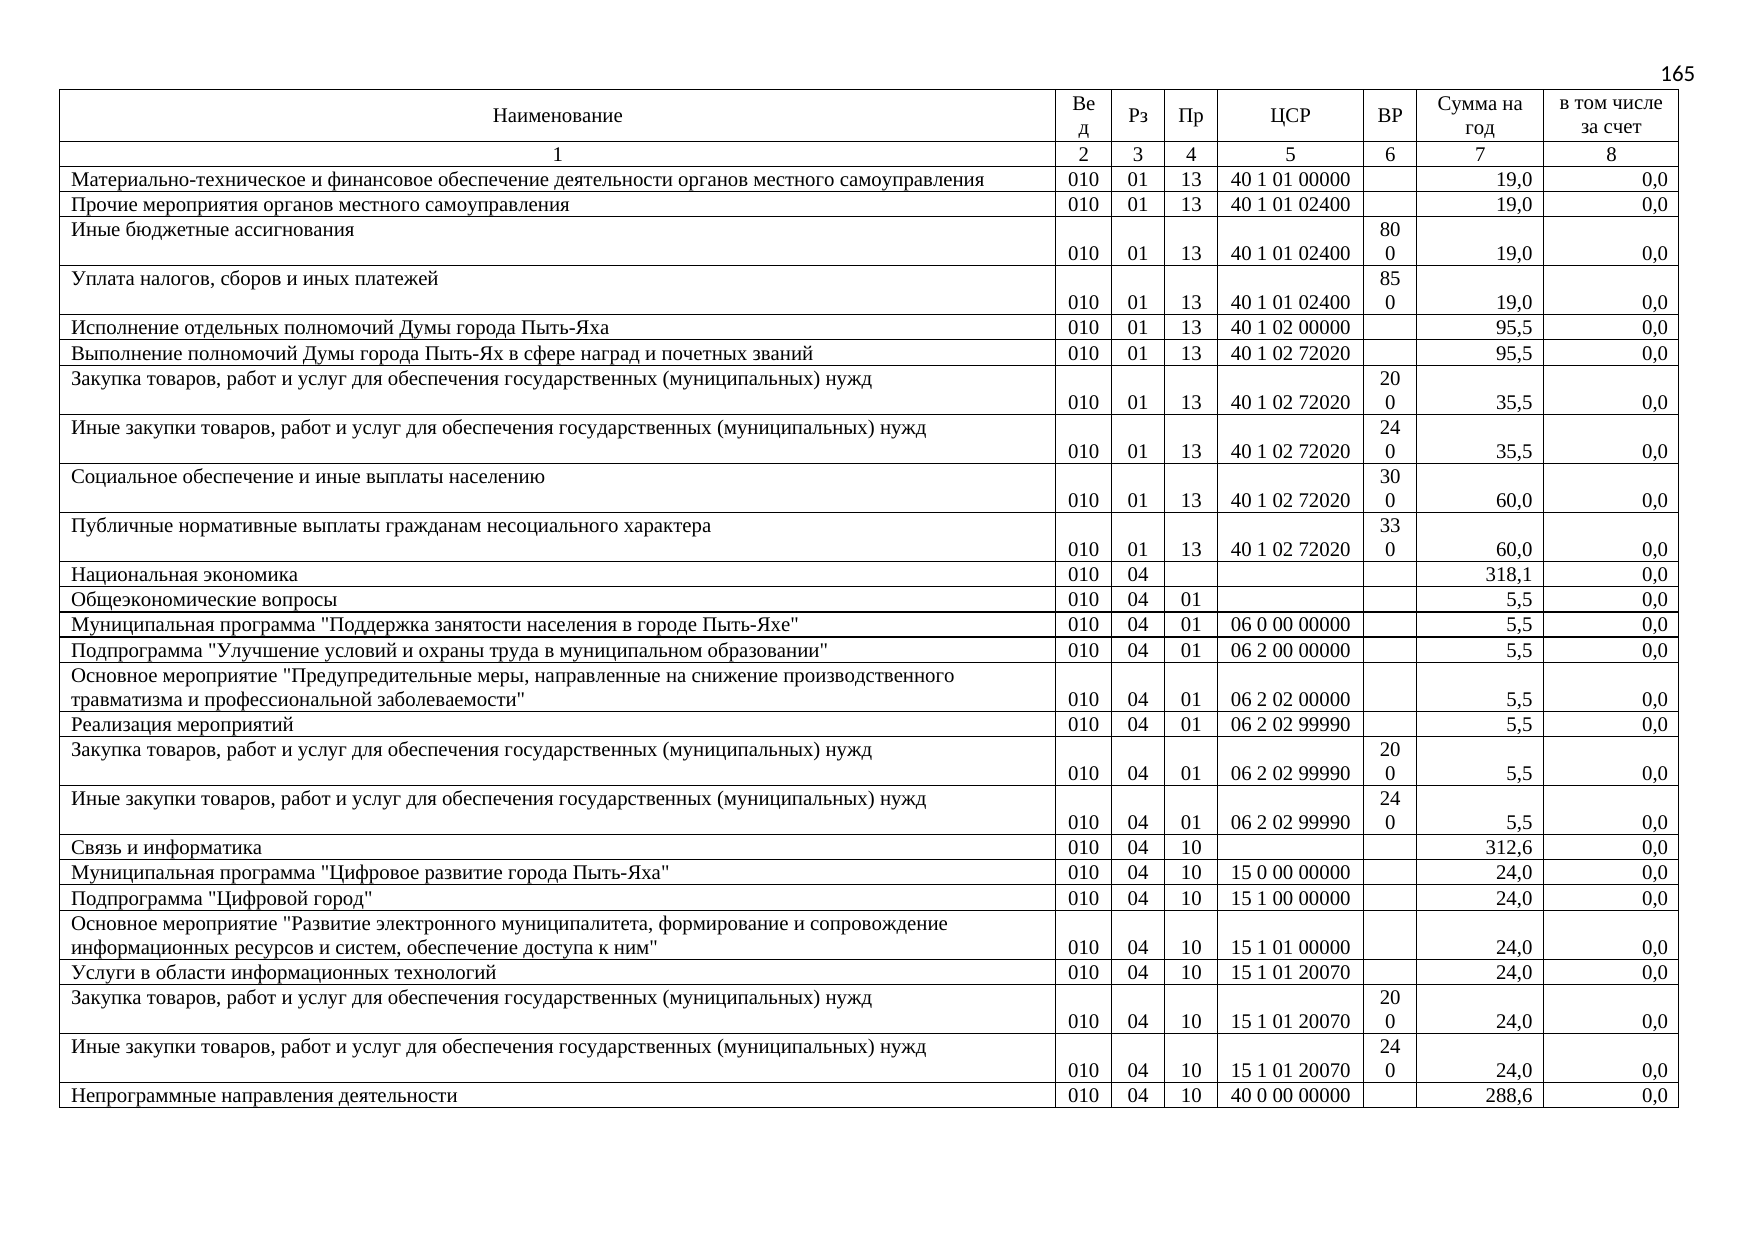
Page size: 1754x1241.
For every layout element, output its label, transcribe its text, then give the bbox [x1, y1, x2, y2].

table_cell 04 [1112, 712, 1164, 736]
table_cell Муниципальная программа "Поддержка занятости населения в городе Пыть-Яхе" [60, 613, 1055, 636]
table_cell 04 [1112, 587, 1164, 611]
table_cell 01 [1112, 167, 1164, 191]
table_cell 60,0 [1417, 513, 1543, 561]
table_cell 5,5 [1417, 786, 1543, 834]
table_cell 01 [1165, 786, 1217, 834]
table_cell 24,0 [1417, 911, 1543, 959]
table_cell 0,0 [1544, 613, 1678, 636]
table_cell [1364, 663, 1416, 711]
table_cell 0,0 [1544, 1083, 1678, 1107]
table_cell 010 [1056, 415, 1111, 463]
table_cell 288,6 [1417, 1083, 1543, 1107]
table_cell 5 [1218, 142, 1363, 166]
table_cell Подпрограмма "Цифровой город" [60, 885, 1055, 909]
table_cell [1364, 911, 1416, 959]
table_cell 010 [1056, 266, 1111, 314]
table_cell 6 [1364, 142, 1416, 166]
table_cell 40 1 01 00000 [1218, 167, 1363, 191]
table_cell 240 [1364, 786, 1416, 834]
table_cell 0,0 [1544, 1034, 1678, 1082]
table_cell 40 1 02 72020 [1218, 366, 1363, 414]
table_cell 0,0 [1544, 217, 1678, 265]
table_cell [1364, 167, 1416, 191]
table_cell 5,5 [1417, 737, 1543, 785]
table_cell 60,0 [1417, 464, 1543, 512]
table_cell 24,0 [1417, 885, 1543, 909]
table_cell 24,0 [1417, 860, 1543, 884]
table_cell Закупка товаров, работ и услуг для обеспечения государственных (муниципальных) нужд [60, 985, 1055, 1033]
table_cell [1364, 885, 1416, 909]
table_cell Выполнение полномочий Думы города Пыть-Ях в сфере наград и почетных званий [60, 340, 1055, 364]
table_cell [1364, 960, 1416, 984]
table_cell 0,0 [1544, 835, 1678, 859]
table_cell 13 [1165, 266, 1217, 314]
table_cell 010 [1056, 464, 1111, 512]
table_cell 0,0 [1544, 663, 1678, 711]
table_cell Социальное обеспечение и иные выплаты населению [60, 464, 1055, 512]
table_cell 0,0 [1544, 960, 1678, 984]
table_cell 4 [1165, 142, 1217, 166]
table_cell [1165, 562, 1217, 586]
table_cell 40 1 01 02400 [1218, 192, 1363, 216]
table_cell 19,0 [1417, 217, 1543, 265]
table_cell Муниципальная программа "Цифровое развитие города Пыть-Яха" [60, 860, 1055, 884]
table_cell 0,0 [1544, 911, 1678, 959]
table_cell 40 1 01 02400 [1218, 266, 1363, 314]
table_cell [1218, 835, 1363, 859]
table_cell 19,0 [1417, 192, 1543, 216]
table_cell 0,0 [1544, 985, 1678, 1033]
table_cell 0,0 [1544, 786, 1678, 834]
table_cell 13 [1165, 464, 1217, 512]
table_cell 850 [1364, 266, 1416, 314]
table_cell 06 2 02 99990 [1218, 712, 1363, 736]
table_cell 04 [1112, 737, 1164, 785]
table_cell 010 [1056, 340, 1111, 364]
table_cell 010 [1056, 315, 1111, 339]
table_cell 04 [1112, 835, 1164, 859]
table_header ЦСР [1218, 90, 1363, 141]
table_cell 06 0 00 00000 [1218, 613, 1363, 636]
table_cell 0,0 [1544, 340, 1678, 364]
table_cell 06 2 00 00000 [1218, 638, 1363, 662]
table_cell 15 1 01 20070 [1218, 1034, 1363, 1082]
table_cell 330 [1364, 513, 1416, 561]
table_cell 01 [1112, 340, 1164, 364]
table_cell 24,0 [1417, 960, 1543, 984]
table_cell 010 [1056, 885, 1111, 909]
table_cell 01 [1112, 513, 1164, 561]
table_cell 10 [1165, 985, 1217, 1033]
table_cell 04 [1112, 562, 1164, 586]
table_cell 40 0 00 00000 [1218, 1083, 1363, 1107]
table_cell [1364, 315, 1416, 339]
table_cell Прочие мероприятия органов местного самоуправления [60, 192, 1055, 216]
table_cell 0,0 [1544, 513, 1678, 561]
table_cell 35,5 [1417, 415, 1543, 463]
table_cell 10 [1165, 835, 1217, 859]
table_cell 010 [1056, 786, 1111, 834]
table_cell 240 [1364, 1034, 1416, 1082]
table_cell 40 1 02 72020 [1218, 513, 1363, 561]
table_cell [1218, 562, 1363, 586]
table_cell 3 [1112, 142, 1164, 166]
table_cell 0,0 [1544, 587, 1678, 611]
table_cell 0,0 [1544, 860, 1678, 884]
table_cell [1364, 712, 1416, 736]
table_cell 10 [1165, 1034, 1217, 1082]
table_cell 2 [1056, 142, 1111, 166]
table_cell 010 [1056, 960, 1111, 984]
table_cell 300 [1364, 464, 1416, 512]
table_cell 40 1 02 72020 [1218, 340, 1363, 364]
table_cell 13 [1165, 167, 1217, 191]
table_cell 19,0 [1417, 167, 1543, 191]
table_cell 01 [1112, 217, 1164, 265]
table_cell 04 [1112, 613, 1164, 636]
table_cell 312,6 [1417, 835, 1543, 859]
table_cell 010 [1056, 985, 1111, 1033]
table_cell 24,0 [1417, 1034, 1543, 1082]
table_cell 010 [1056, 562, 1111, 586]
table_cell 8 [1544, 142, 1678, 166]
table_cell Услуги в области информационных технологий [60, 960, 1055, 984]
table_cell 5,5 [1417, 613, 1543, 636]
table_cell 010 [1056, 192, 1111, 216]
table_cell 06 2 02 00000 [1218, 663, 1363, 711]
table_cell 13 [1165, 192, 1217, 216]
table_cell 01 [1112, 366, 1164, 414]
table_cell 0,0 [1544, 315, 1678, 339]
table_cell 13 [1165, 513, 1217, 561]
table_cell 0,0 [1544, 737, 1678, 785]
table_header Наименование [60, 90, 1055, 141]
table_cell 240 [1364, 415, 1416, 463]
table_cell 010 [1056, 217, 1111, 265]
table_header Рз [1112, 90, 1164, 141]
table_cell 01 [1165, 663, 1217, 711]
table_cell 0,0 [1544, 167, 1678, 191]
table_cell 0,0 [1544, 366, 1678, 414]
table_header в том числе за счет субвенций из бюджета автономного округа [1544, 90, 1678, 141]
table_cell 01 [1165, 613, 1217, 636]
table_cell 0,0 [1544, 562, 1678, 586]
table_cell 010 [1056, 587, 1111, 611]
table_cell 01 [1112, 464, 1164, 512]
table_cell 04 [1112, 960, 1164, 984]
table_cell Общеэкономические вопросы [60, 587, 1055, 611]
table_cell 04 [1112, 638, 1164, 662]
table_cell 04 [1112, 1083, 1164, 1107]
table_cell 0,0 [1544, 885, 1678, 909]
table_cell 13 [1165, 415, 1217, 463]
table_cell 01 [1112, 266, 1164, 314]
table_header Пр [1165, 90, 1217, 141]
table_cell 010 [1056, 737, 1111, 785]
table_cell Иные закупки товаров, работ и услуг для обеспечения государственных (муниципальных) нужд [60, 415, 1055, 463]
table_cell Материально-техническое и финансовое обеспечение деятельности органов местного самоуправления [60, 167, 1055, 191]
table_cell 15 1 01 20070 [1218, 960, 1363, 984]
table_cell 13 [1165, 340, 1217, 364]
table_cell 318,1 [1417, 562, 1543, 586]
table_cell Иные закупки товаров, работ и услуг для обеспечения государственных (муниципальных) нужд [60, 786, 1055, 834]
table_cell 010 [1056, 638, 1111, 662]
table_cell 01 [1165, 587, 1217, 611]
table_cell 200 [1364, 737, 1416, 785]
table_cell Основное мероприятие "Предупредительные меры, направленные на снижение производственного травматизма и профессиональной заболеваемости" [60, 663, 1055, 711]
table_cell Уплата налогов, сборов и иных платежей [60, 266, 1055, 314]
table_cell [1364, 613, 1416, 636]
table_cell 15 1 01 00000 [1218, 911, 1363, 959]
table_cell 0,0 [1544, 464, 1678, 512]
table_cell 5,5 [1417, 663, 1543, 711]
table_cell 40 1 02 72020 [1218, 464, 1363, 512]
table_cell Закупка товаров, работ и услуг для обеспечения государственных (муниципальных) нужд [60, 366, 1055, 414]
table_cell 010 [1056, 663, 1111, 711]
table_cell 10 [1165, 860, 1217, 884]
table_cell [1364, 340, 1416, 364]
table_cell Реализация мероприятий [60, 712, 1055, 736]
table_cell 10 [1165, 1083, 1217, 1107]
table_cell Иные закупки товаров, работ и услуг для обеспечения государственных (муниципальных) нужд [60, 1034, 1055, 1082]
table_cell Исполнение отдельных полномочий Думы города Пыть-Яха [60, 315, 1055, 339]
table_cell [1364, 192, 1416, 216]
table_cell Связь и информатика [60, 835, 1055, 859]
table_cell 06 2 02 99990 [1218, 786, 1363, 834]
table_cell 010 [1056, 712, 1111, 736]
table_cell 10 [1165, 885, 1217, 909]
table_cell 10 [1165, 960, 1217, 984]
table_cell 0,0 [1544, 192, 1678, 216]
table_cell 24,0 [1417, 985, 1543, 1033]
table_cell 010 [1056, 513, 1111, 561]
table_cell Основное мероприятие "Развитие электронного муниципалитета, формирование и сопровождение информационных ресурсов и систем, обеспечение доступа к ним" [60, 911, 1055, 959]
table_cell [1364, 587, 1416, 611]
table_cell 10 [1165, 911, 1217, 959]
table_cell 13 [1165, 315, 1217, 339]
table_cell 010 [1056, 860, 1111, 884]
table_cell [1364, 860, 1416, 884]
table_cell 13 [1165, 217, 1217, 265]
table_cell [1218, 587, 1363, 611]
table_cell 19,0 [1417, 266, 1543, 314]
table_cell 13 [1165, 366, 1217, 414]
table_cell 15 0 00 00000 [1218, 860, 1363, 884]
table_cell 01 [1165, 712, 1217, 736]
table_cell 04 [1112, 860, 1164, 884]
table_header Сумма на год [1417, 90, 1543, 141]
table_cell Иные бюджетные ассигнования [60, 217, 1055, 265]
table_cell 04 [1112, 1034, 1164, 1082]
table_cell 1 [60, 142, 1055, 166]
table_cell Подпрограмма "Улучшение условий и охраны труда в муниципальном образовании" [60, 638, 1055, 662]
table_cell 0,0 [1544, 638, 1678, 662]
table_cell 40 1 02 00000 [1218, 315, 1363, 339]
table_cell 04 [1112, 786, 1164, 834]
table_cell 0,0 [1544, 266, 1678, 314]
table_cell [1364, 1083, 1416, 1107]
table_cell 15 1 01 20070 [1218, 985, 1363, 1033]
table_cell 5,5 [1417, 587, 1543, 611]
table_cell Непрограммные направления деятельности [60, 1083, 1055, 1107]
table_cell 01 [1165, 737, 1217, 785]
table_cell 010 [1056, 1034, 1111, 1082]
table_cell 95,5 [1417, 340, 1543, 364]
table_cell 15 1 00 00000 [1218, 885, 1363, 909]
table_cell Национальная экономика [60, 562, 1055, 586]
table_cell 04 [1112, 985, 1164, 1033]
table_cell 04 [1112, 911, 1164, 959]
table_cell 010 [1056, 613, 1111, 636]
table_cell 800 [1364, 217, 1416, 265]
table_cell 010 [1056, 366, 1111, 414]
table_cell 5,5 [1417, 712, 1543, 736]
table_cell 0,0 [1544, 712, 1678, 736]
table_cell 01 [1112, 315, 1164, 339]
table_cell Публичные нормативные выплаты гражданам несоциального характера [60, 513, 1055, 561]
table_cell [1364, 638, 1416, 662]
table_cell 95,5 [1417, 315, 1543, 339]
table_cell 200 [1364, 366, 1416, 414]
table_header ВР [1364, 90, 1416, 141]
table_cell 06 2 02 99990 [1218, 737, 1363, 785]
table_cell 010 [1056, 167, 1111, 191]
table_cell 7 [1417, 142, 1543, 166]
table_cell 40 1 02 72020 [1218, 415, 1363, 463]
table_cell 40 1 01 02400 [1218, 217, 1363, 265]
table_header Вед [1056, 90, 1111, 141]
table_cell Закупка товаров, работ и услуг для обеспечения государственных (муниципальных) нужд [60, 737, 1055, 785]
table_cell 35,5 [1417, 366, 1543, 414]
table_cell 01 [1112, 192, 1164, 216]
table_cell 01 [1112, 415, 1164, 463]
table_cell 04 [1112, 663, 1164, 711]
table_cell 01 [1165, 638, 1217, 662]
table_cell 200 [1364, 985, 1416, 1033]
table_cell 010 [1056, 835, 1111, 859]
table_cell 04 [1112, 885, 1164, 909]
table_cell 010 [1056, 1083, 1111, 1107]
table_cell [1364, 562, 1416, 586]
table_cell 010 [1056, 911, 1111, 959]
table_cell [1364, 835, 1416, 859]
table_cell 0,0 [1544, 415, 1678, 463]
table_cell 5,5 [1417, 638, 1543, 662]
